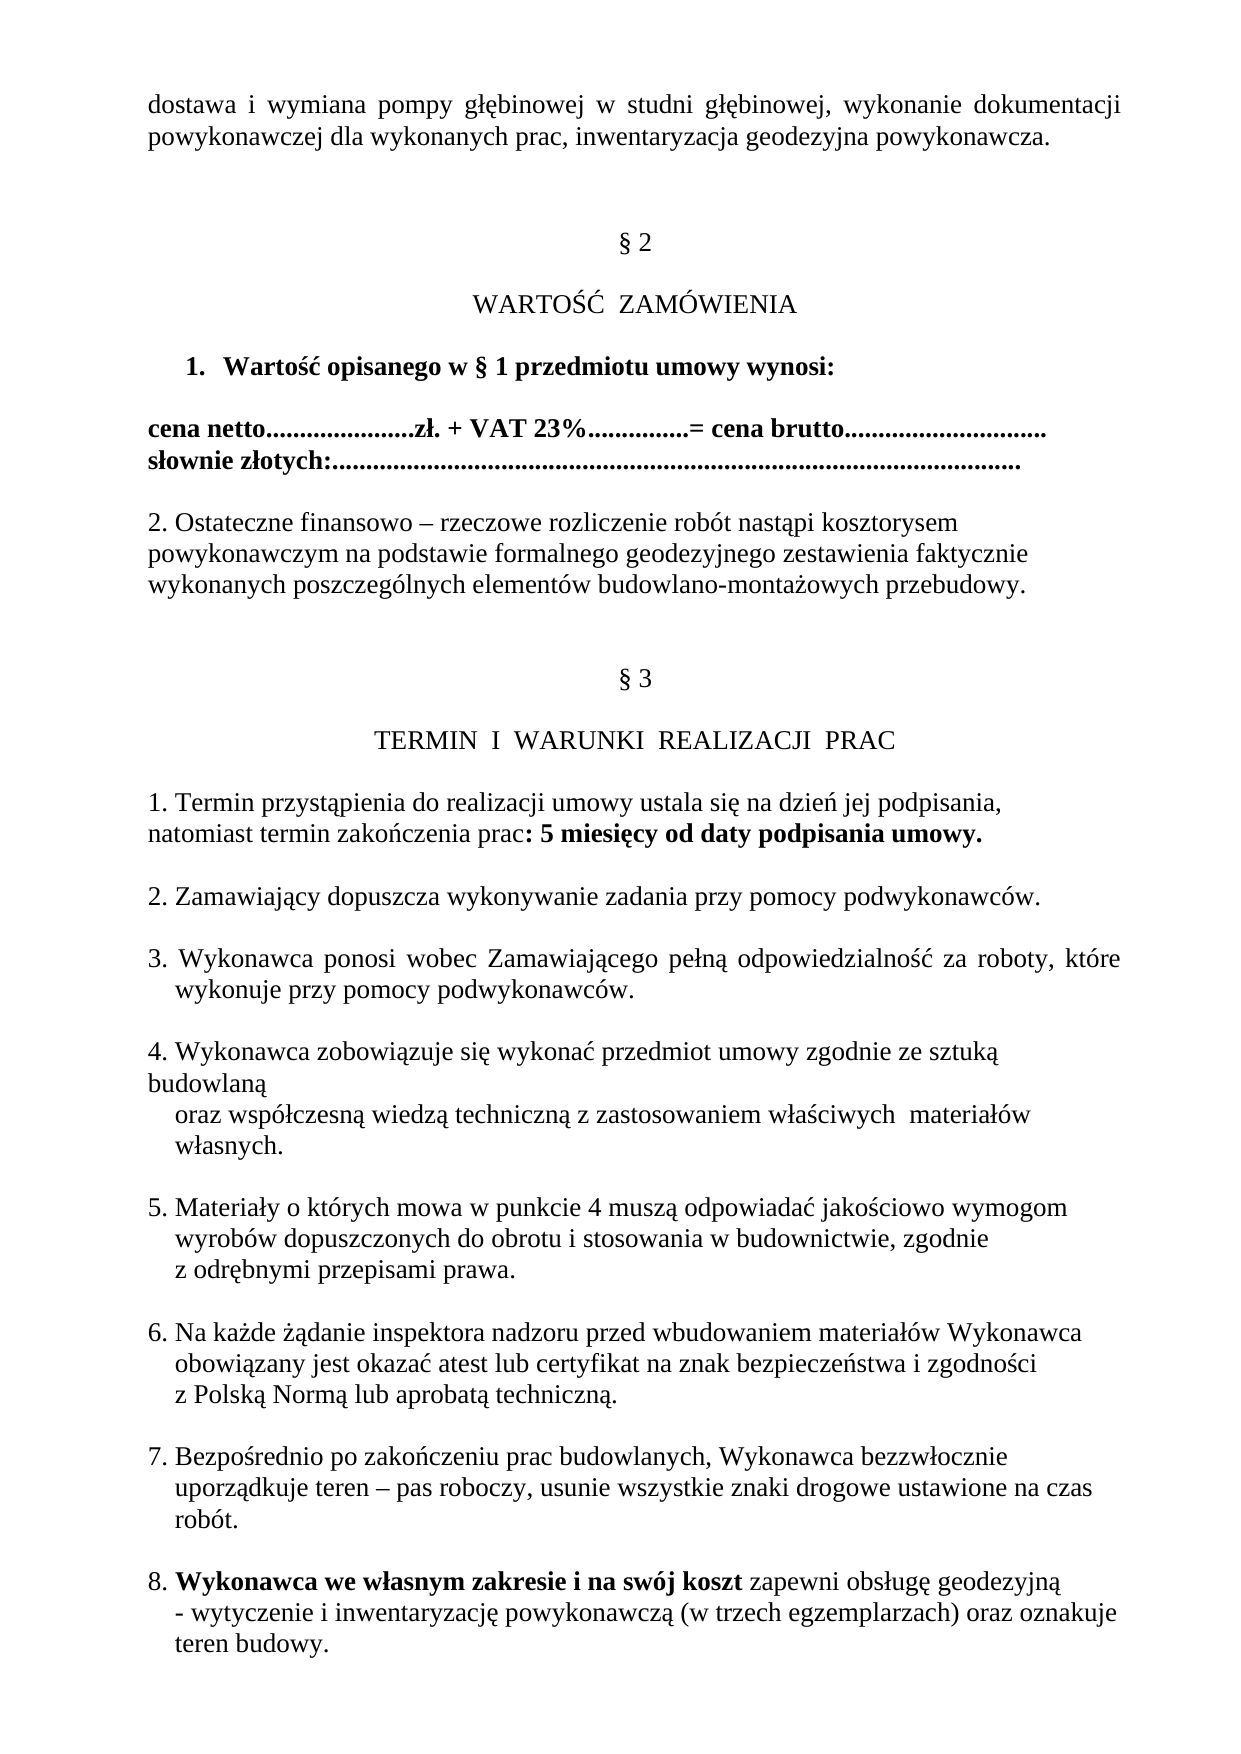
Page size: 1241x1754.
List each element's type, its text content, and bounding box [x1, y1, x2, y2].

text 2. Ostateczne finansowo – rzeczowe rozliczenie robót nastąpi kosztorysem powykonawczym na podstawie formalnego geodezyjnego zestawienia faktycznie wykonanych poszczególnych elementów budowlano-montażowych przebudowy. [148, 506, 1122, 599]
text 2. Zamawiający dopuszcza wykonywanie zadania przy pomocy podwykonawców. [148, 880, 1122, 911]
text uporządkuje teren – pas roboczy, usunie wszystkie znaki drogowe ustawione na czas robót. [148, 1472, 1122, 1534]
text 7. Bezpośrednio po zakończeniu prac budowlanych, Wykonawca bezzwłocznie [148, 1440, 1122, 1472]
text 4. Wykonawca zobowiązuje się wykonać przedmiot umowy zgodnie ze sztuką budowlaną oraz współczesną wiedzą techniczną z zastosowaniem właściwych materiałów własnych. [148, 1036, 1122, 1160]
text cena netto......................zł. + VAT 23%...............= cena brutto.............................. słownie złotych:...................................................................................................... [148, 381, 1122, 475]
text 6. Na każde żądanie inspektora nadzoru przed wbudowaniem materiałów Wykonawca obowiązany jest okazać atest lub certyfikat na znak bezpieczeństwa i zgodności z Polską Normą lub aprobatą techniczną. [148, 1316, 1122, 1409]
text WARTOŚĆ ZAMÓWIENIA [148, 288, 1122, 319]
text 5. Materiały o których mowa w punkcie 4 muszą odpowiadać jakościowo wymogom wyrobów dopuszczonych do obrotu i stosowania w budownictwie, zgodnie z odrębnymi przepisami prawa. [148, 1191, 1122, 1285]
text § 2 [148, 226, 1122, 257]
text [148, 89, 1122, 151]
text § 3 [148, 662, 1122, 693]
text TERMIN I WARUNKI REALIZACJI PRAC [148, 724, 1122, 755]
text 3. Wykonawca ponosi wobec Zamawiającego pełną odpowiedzialność za roboty, które wykonuje przy pomocy podwykonawców. [148, 942, 1122, 1004]
text natomiast termin zakończenia prac: 5 miesięcy od daty podpisania umowy. [148, 817, 1122, 849]
text 1. Termin przystąpienia do realizacji umowy ustala się na dzień jej podpisania, [148, 786, 1122, 817]
text 8. Wykonawca we własnym zakresie i na swój koszt zapewni obsługę geodezyjną - wytyczenie i inwentaryzację powykonawczą (w trzech egzemplarzach) oraz oznakuje teren budowy. [148, 1565, 1122, 1658]
list Wartość opisanego w § 1 przedmiotu umowy wynosi: [185, 350, 1122, 381]
